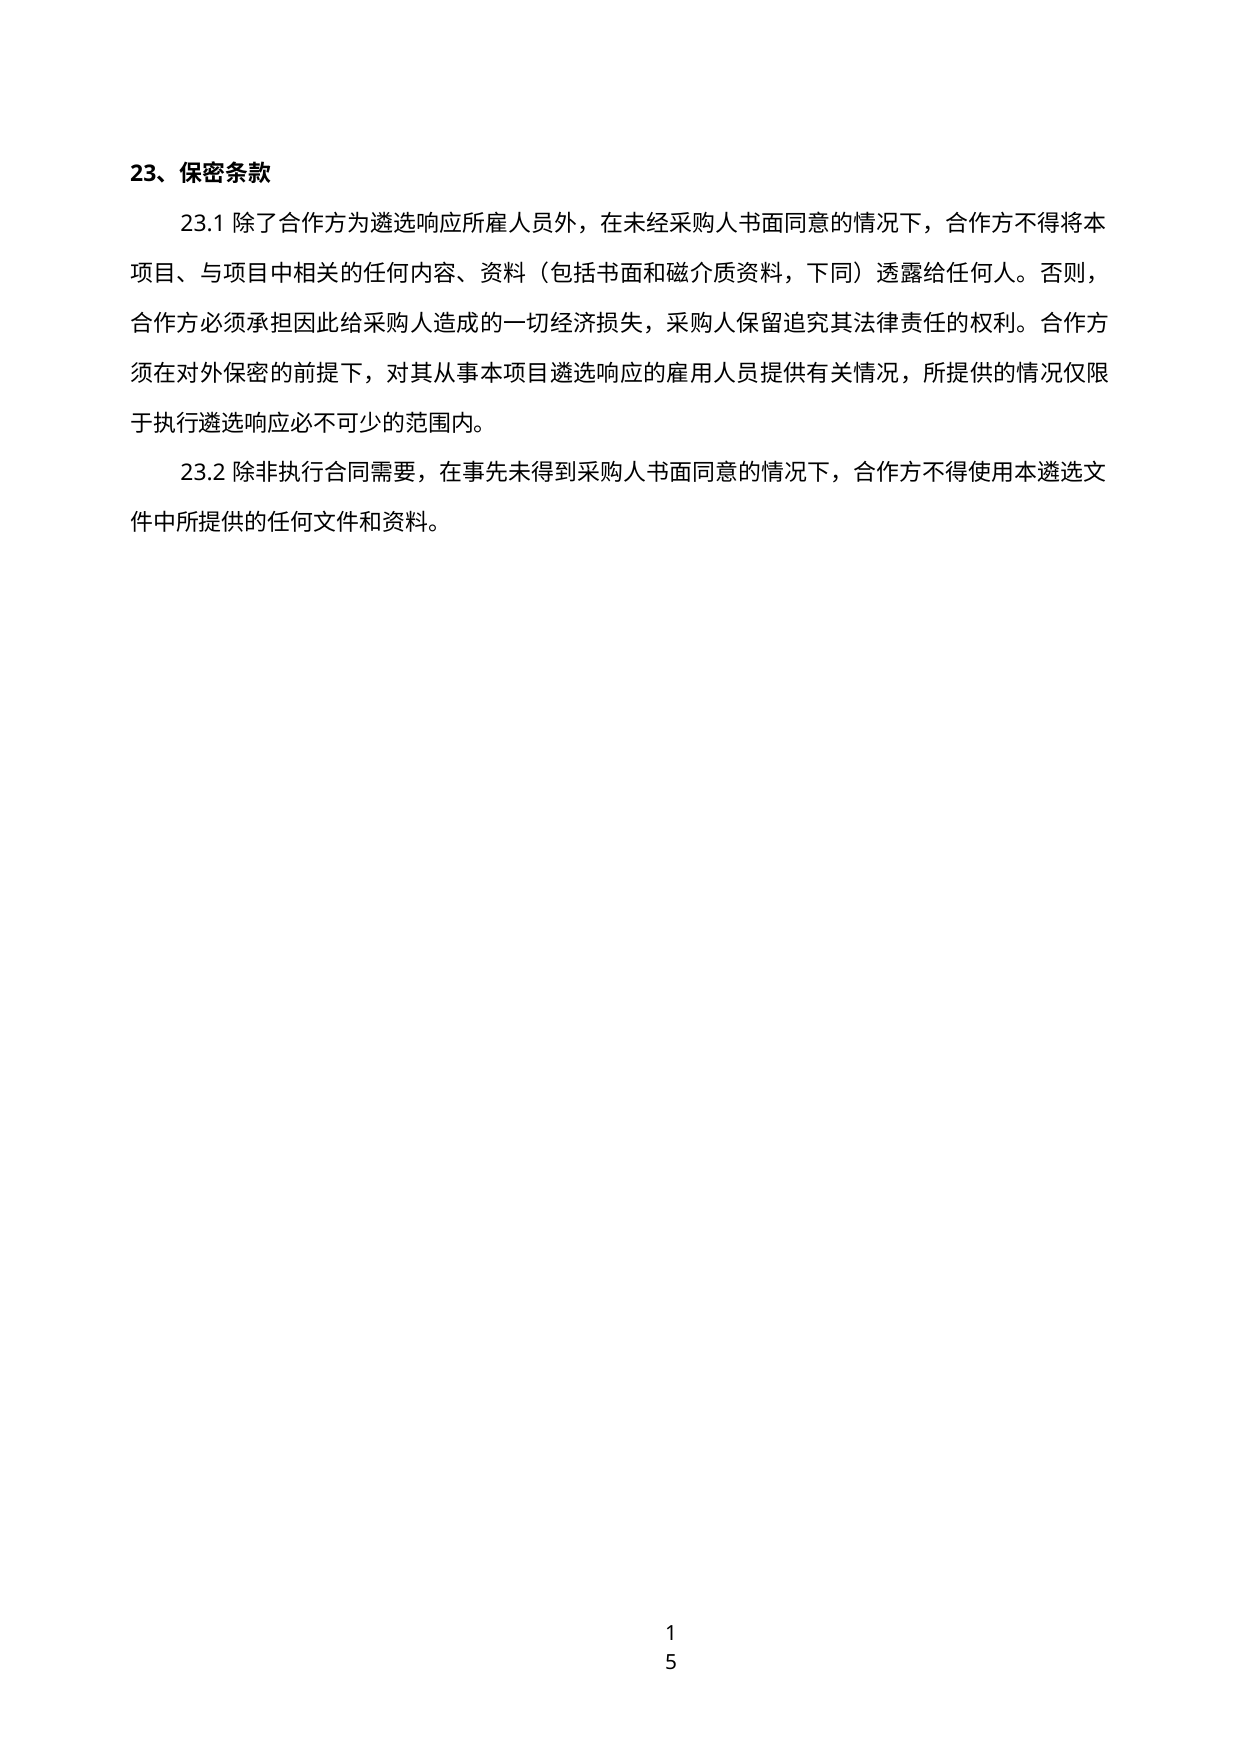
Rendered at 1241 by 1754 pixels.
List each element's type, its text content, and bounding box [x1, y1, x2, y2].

text 23.2 除非执行合同需要，在事先未得到采购人书面同意的情况下，合作方不得使用本遴选文件中所提供的任何文件和资料。 [130, 454, 1110, 537]
subtitle 23、保密条款 [130, 155, 1110, 188]
text 23.1 除了合作方为遴选响应所雇人员外，在未经采购人书面同意的情况下，合作方不得将本项目、与项目中相关的任何内容、资料（包括书面和磁介质资料，下同）透露给任何人。否则，合作方必须承担因此给采购人造成的一切经济损失，采购人保留追究其法律责任的权利。合作方须在对外保密的前提下，对其从事本项目遴选响应的雇用人员提供有关情况，所提供的情况仅限于执行遴选响应必不可少的范围内。 [130, 205, 1110, 438]
